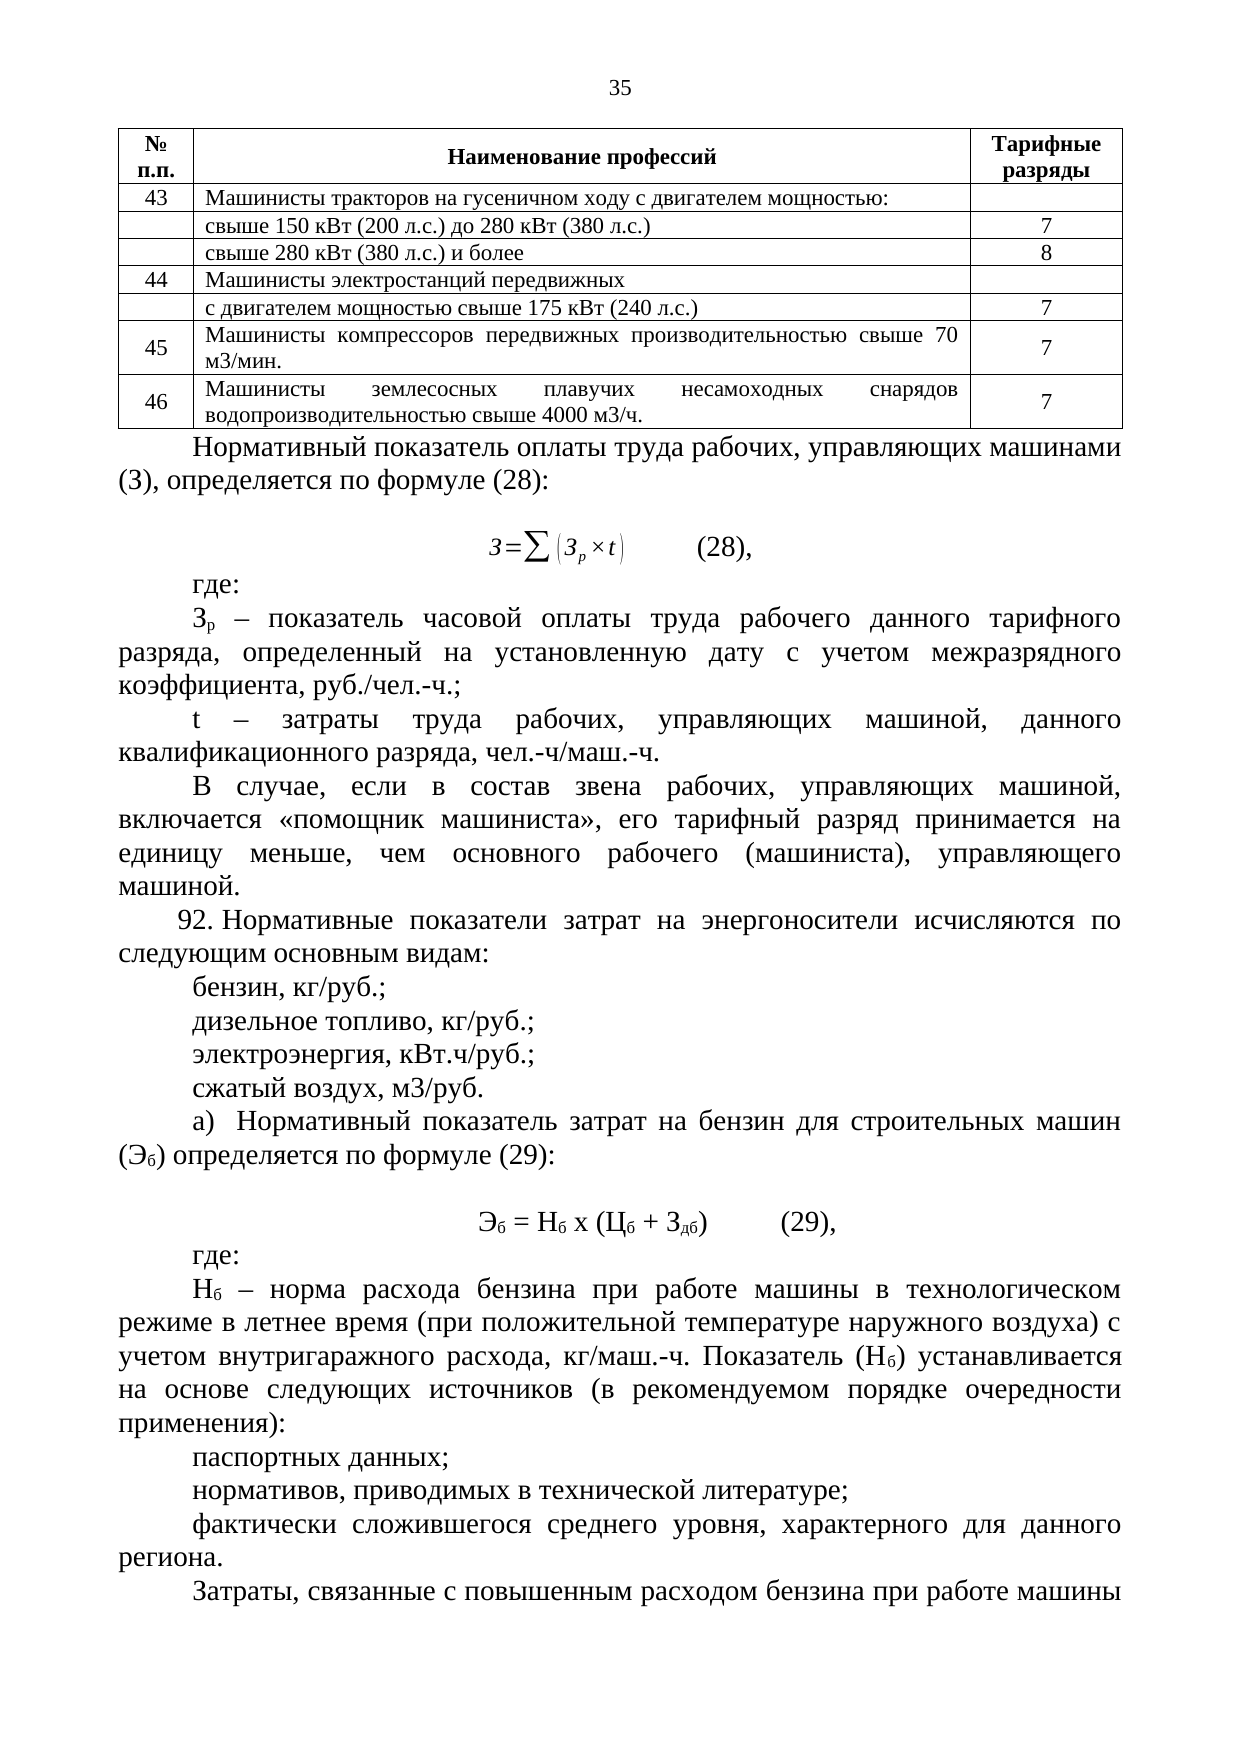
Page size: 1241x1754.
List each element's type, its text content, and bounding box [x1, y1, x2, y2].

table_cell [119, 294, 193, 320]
text где: [118, 567, 1122, 600]
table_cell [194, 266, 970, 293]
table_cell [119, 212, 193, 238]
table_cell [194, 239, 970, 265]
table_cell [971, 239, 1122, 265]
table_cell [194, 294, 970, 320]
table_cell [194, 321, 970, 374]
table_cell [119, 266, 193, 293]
text Зр – показатель часовой оплаты труда рабочего данного тарифного разряда, определенный на установленную дату c учетом межразрядного коэффициента, руб./чел.-ч.; [118, 600, 1122, 701]
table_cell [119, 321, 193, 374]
table_header № п.п. [119, 129, 193, 183]
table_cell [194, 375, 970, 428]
text дизельное топливо, кг/руб.; [118, 1003, 1122, 1036]
list Нормативный показатель затрат на бензин для строительных машин (Эб) определяется по формуле (29): [118, 1103, 1122, 1170]
list Нормативные показатели затрат на энергоносители исчисляются по следующим основным видам: [118, 902, 1122, 969]
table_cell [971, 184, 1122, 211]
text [118, 1573, 1122, 1606]
text В случае, если в состав звена рабочих, управляющих машиной, включается «помощник машиниста», его тарифный разряд принимается на единицу меньше, чем основного рабочего (машиниста), управляющего машиной. [118, 768, 1122, 902]
text Нб – норма расхода бензина при работе машины в технологическом режиме в летнее время (при положительной температуре наружного воздуха) с учетом внутригаражного расхода, кг/маш.-ч. Показатель (Нб) устанавливается на основе следующих источников (в рекомендуемом порядке очередности применения): [118, 1271, 1122, 1439]
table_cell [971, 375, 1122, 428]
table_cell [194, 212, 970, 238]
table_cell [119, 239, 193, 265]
text бензин, кг/руб.; [118, 969, 1122, 1003]
text t – затраты труда рабочих, управляющих машиной, данного квалификационного разряда, чел.-ч/маш.-ч. [118, 701, 1122, 768]
text где: [118, 1237, 1122, 1271]
text сжатый воздух, м3/руб. [118, 1070, 1122, 1103]
text паспортных данных; [118, 1439, 1122, 1472]
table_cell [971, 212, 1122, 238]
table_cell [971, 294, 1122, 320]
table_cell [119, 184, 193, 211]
text (28), [118, 529, 1122, 567]
table_header Тарифные разряды [971, 129, 1122, 183]
table_header Наименование профессий [194, 129, 970, 183]
text Эб = Нб x (Цб + Здб) (29), [118, 1204, 1122, 1237]
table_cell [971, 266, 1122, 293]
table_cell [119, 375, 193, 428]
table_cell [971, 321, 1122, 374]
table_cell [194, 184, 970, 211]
text электроэнергия, кВт.ч/руб.; [118, 1036, 1122, 1070]
text Нормативный показатель оплаты труда рабочих, управляющих машинами (З), определяется по формуле (28): [118, 429, 1122, 496]
text фактически сложившегося среднего уровня, характерного для данного региона. [118, 1506, 1122, 1573]
text нормативов, приводимых в технической литературе; [118, 1472, 1122, 1506]
